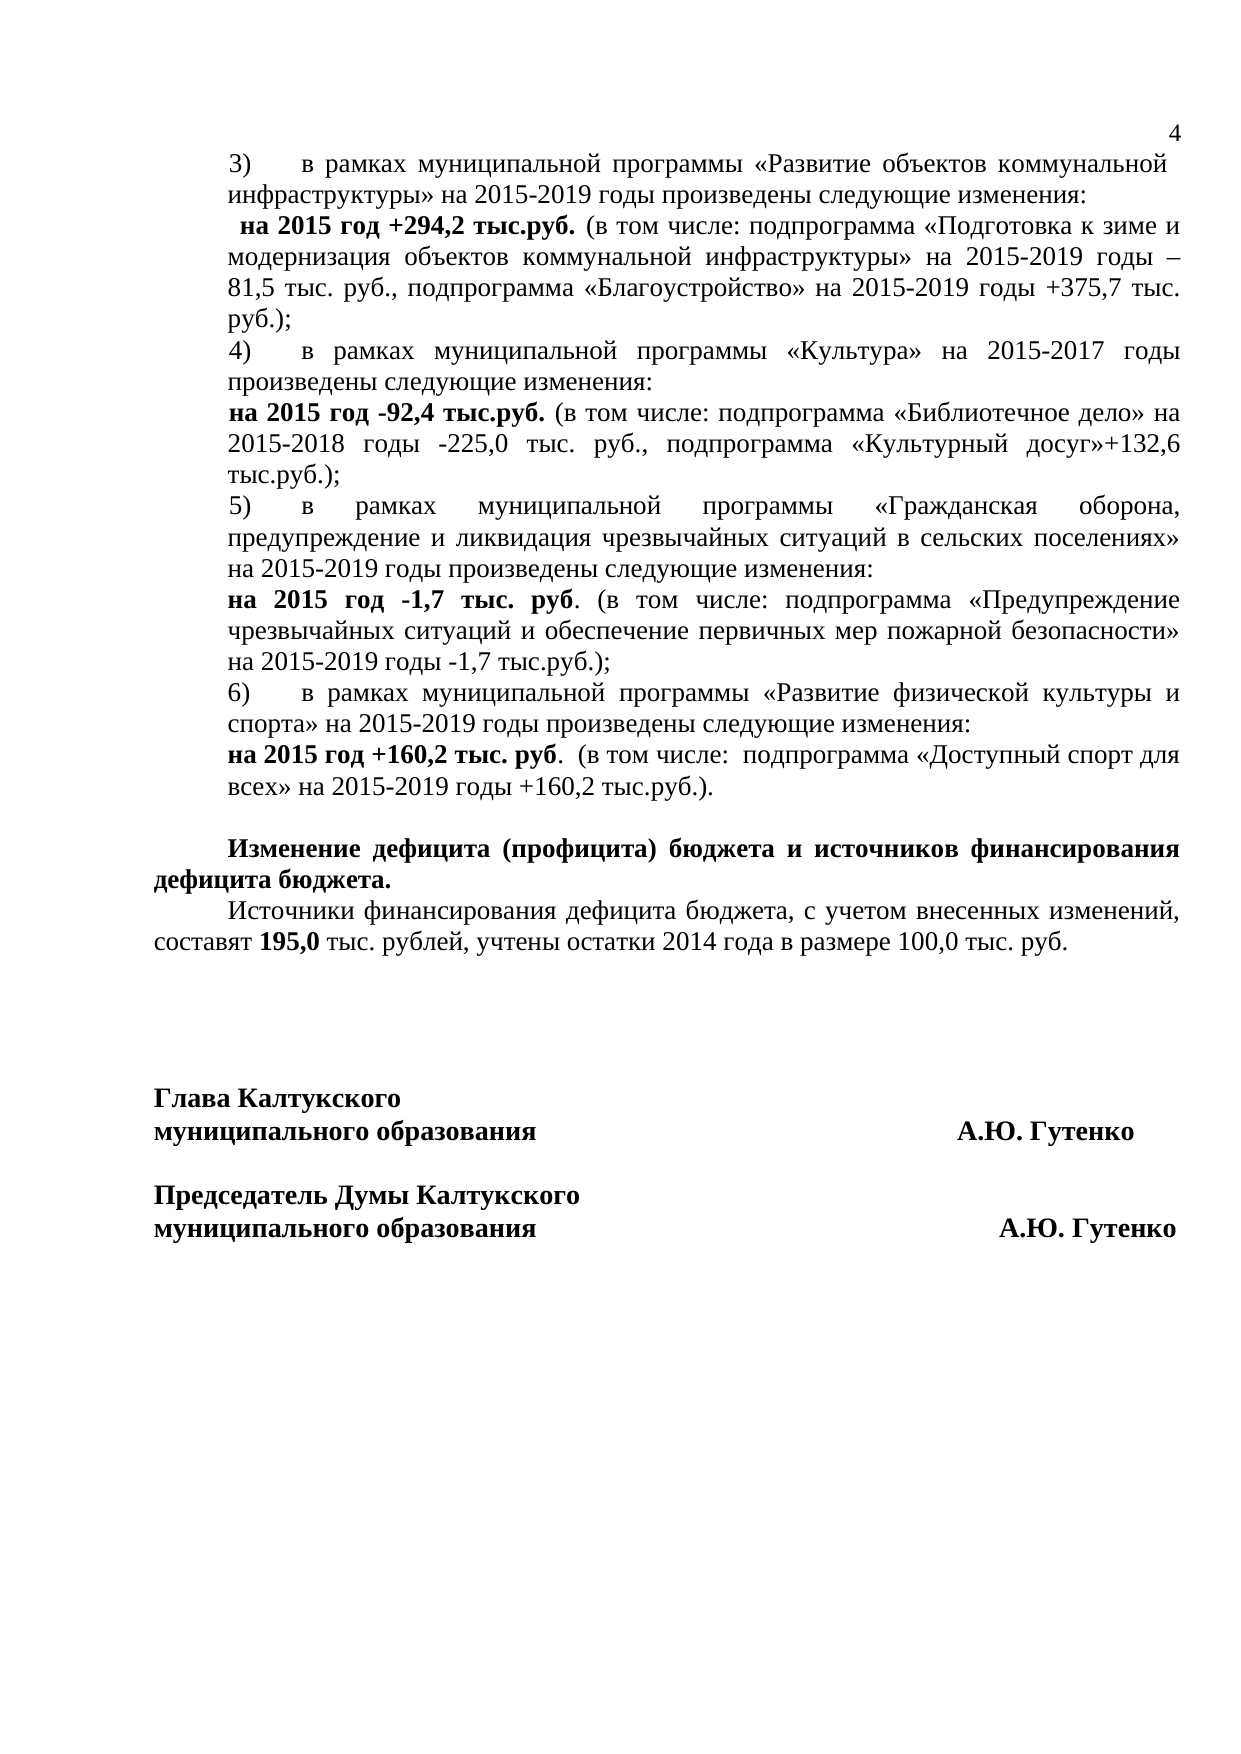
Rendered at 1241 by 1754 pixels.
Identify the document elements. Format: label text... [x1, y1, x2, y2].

list в рамках муниципальной программы «Развитие объектов коммунальной инфраструктуры» на 2015-2019 годы произведены следующие изменения: [227, 147, 1181, 209]
list на 2015 год +160,2 тыс. руб. (в том числе: подпрограмма «Доступный спорт для всех» на 2015-2019 годы +160,2 тыс.руб.). [227, 739, 1181, 801]
list в рамках муниципальной программы «Развитие физической культуры и спорта» на 2015-2019 годы произведены следующие изменения: [227, 676, 1181, 739]
text Изменение дефицита (профицита) бюджета и источников финансирования дефицита бюджета. [153, 832, 1181, 894]
list на 2015 год -1,7 тыс. руб. (в том числе: подпрограмма «Предупреждение чрезвычайных ситуаций и обеспечение первичных мер пожарной безопасности» на 2015-2019 годы -1,7 тыс.руб.); [227, 583, 1181, 676]
text Председатель Думы Калтукского [153, 1178, 1181, 1211]
text Глава Калтукского [153, 1081, 1181, 1114]
text муниципального образования А.Ю. Гутенко [153, 1114, 1181, 1146]
list в рамках муниципальной программы «Гражданская оборона, предупреждение и ликвидация чрезвычайных ситуаций в сельских поселениях» на 2015-2019 годы произведены следующие изменения: [227, 489, 1181, 583]
text Источники финансирования дефицита бюджета, с учетом внесенных изменений, составят 195,0 тыс. рублей, учтены остатки 2014 года в размере 100,0 тыс. руб. [153, 894, 1181, 957]
text на 2015 год +294,2 тыс.руб. (в том числе: подпрограмма «Подготовка к зиме и модернизация объектов коммунальной инфраструктуры» на 2015-2019 годы – 81,5 тыс. руб., подпрограмма «Благоустройство» на 2015-2019 годы +375,7 тыс. руб.); [153, 209, 1181, 334]
text муниципального образования А.Ю. Гутенко [153, 1211, 1181, 1243]
list в рамках муниципальной программы «Культура» на 2015-2017 годы произведены следующие изменения: [227, 334, 1181, 396]
text на 2015 год -92,4 тыс.руб. (в том числе: подпрограмма «Библиотечное дело» на 2015-2018 годы -225,0 тыс. руб., подпрограмма «Культурный досуг»+132,6 тыс.руб.); [227, 396, 1181, 489]
